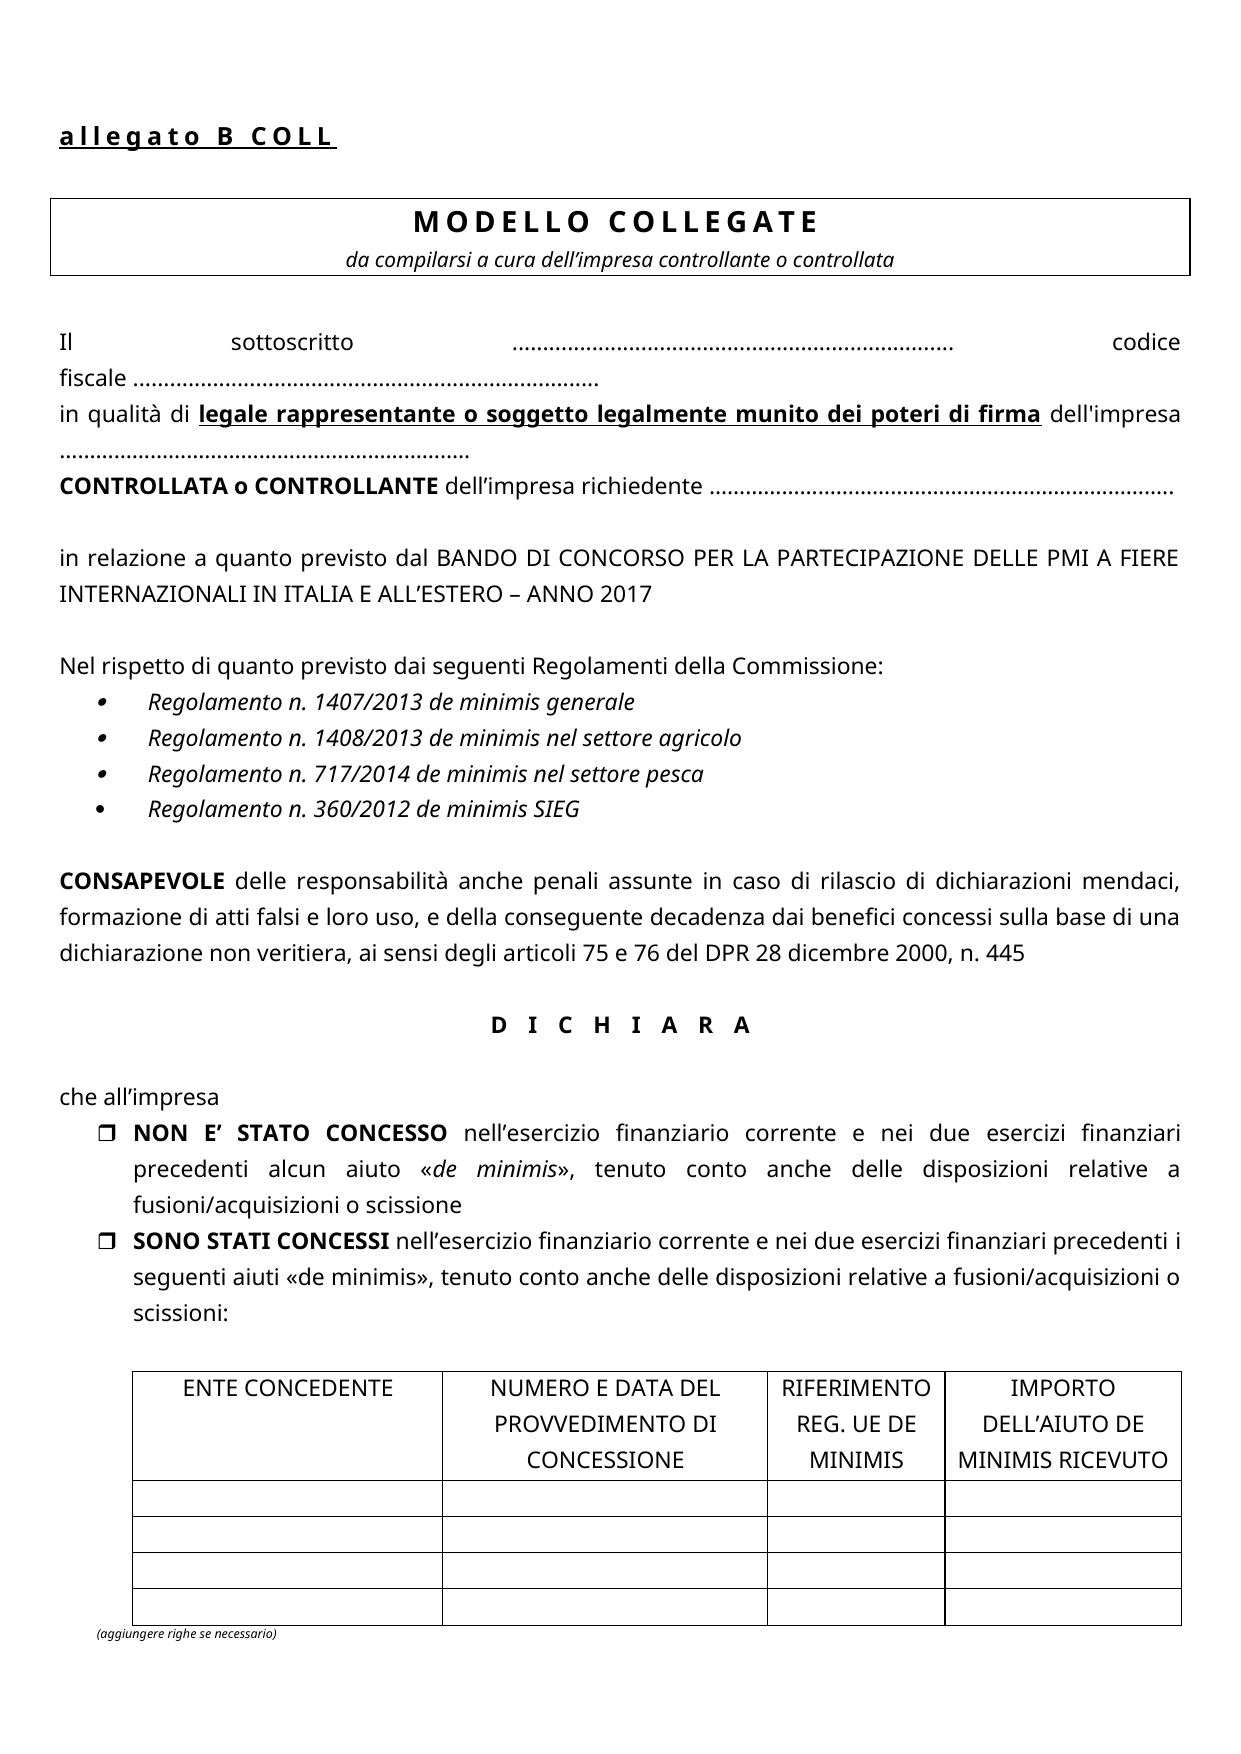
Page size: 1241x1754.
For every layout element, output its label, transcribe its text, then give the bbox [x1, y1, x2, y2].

text (aggiungere righe se necessario) [97, 1626, 1181, 1643]
table_header RIFERIMENTO REG. UE DE MINIMIS [768, 1372, 944, 1480]
table_header NUMERO E DATA DEL PROVVEDIMENTO DI CONCESSIONE [443, 1372, 767, 1480]
table_cell [768, 1517, 944, 1552]
text DICHIARA [59, 1009, 1181, 1040]
text che all’impresa [59, 1081, 1181, 1112]
text in qualità di legale rappresentante o soggetto legalmente munito dei poteri di firma dell'impresa ………………………………………………………….. [59, 398, 1181, 465]
table_cell [443, 1589, 767, 1624]
text Nel rispetto di quanto previsto dai seguenti Regolamenti della Commissione: [59, 650, 1181, 681]
table_cell [768, 1553, 944, 1588]
table_cell [133, 1517, 442, 1552]
table_cell [946, 1589, 1181, 1624]
table_cell [133, 1481, 442, 1516]
table_header IMPORTO DELL’AIUTO DE MINIMIS RICEVUTO [946, 1372, 1181, 1480]
list Regolamento n. 1407/2013 de minimis generale [96, 686, 1181, 717]
table_cell [443, 1517, 767, 1552]
table_cell [768, 1589, 944, 1624]
text CONTROLLATA o CONTROLLANTE dell’impresa richiedente ………………………………………………………………….. [59, 470, 1181, 501]
text in relazione a quanto previsto dal BANDO DI CONCORSO PER LA PARTECIPAZIONE DELLE PMI A FIERE INTERNAZIONALI IN ITALIA E ALL’ESTERO – ANNO 2017 [59, 542, 1181, 609]
table_cell [133, 1553, 442, 1588]
list Regolamento n. 1408/2013 de minimis nel settore agricolo [96, 722, 1181, 753]
table_cell [946, 1553, 1181, 1588]
table_cell [946, 1517, 1181, 1552]
text allegato B COLL [59, 118, 1181, 152]
table_cell [443, 1553, 767, 1588]
text NON E’ STATO CONCESSO nell’esercizio finanziario corrente e nei due esercizi finanziari precedenti alcun aiuto «de minimis», tenuto conto anche delle disposizioni relative a fusioni/acquisizioni o scissione [97, 1117, 1181, 1220]
text Il sottoscritto ........................................................................ codice fiscale ............................................................................ [59, 326, 1181, 393]
text MODELLO COLLEGATE da compilarsi a cura dell’impresa controllante o controllata [51, 199, 1189, 275]
list Regolamento n. 360/2012 de minimis SIEG [96, 793, 1181, 825]
table_cell [768, 1481, 944, 1516]
table_cell [946, 1481, 1181, 1516]
table_cell [133, 1589, 442, 1624]
table_header ENTE CONCEDENTE [133, 1372, 442, 1480]
text SONO STATI CONCESSI nell’esercizio finanziario corrente e nei due esercizi finanziari precedenti i seguenti aiuti «de minimis», tenuto conto anche delle disposizioni relative a fusioni/acquisizioni o scissioni: [97, 1225, 1181, 1328]
list Regolamento n. 717/2014 de minimis nel settore pesca [96, 757, 1181, 789]
table_cell [443, 1481, 767, 1516]
text CONSAPEVOLE delle responsabilità anche penali assunte in caso di rilascio di dichiarazioni mendaci, formazione di atti falsi e loro uso, e della conseguente decadenza dai benefici concessi sulla base di una dichiarazione non veritiera, ai sensi degli articoli 75 e 76 del DPR 28 dicembre 2000, n. 445 [59, 865, 1181, 968]
